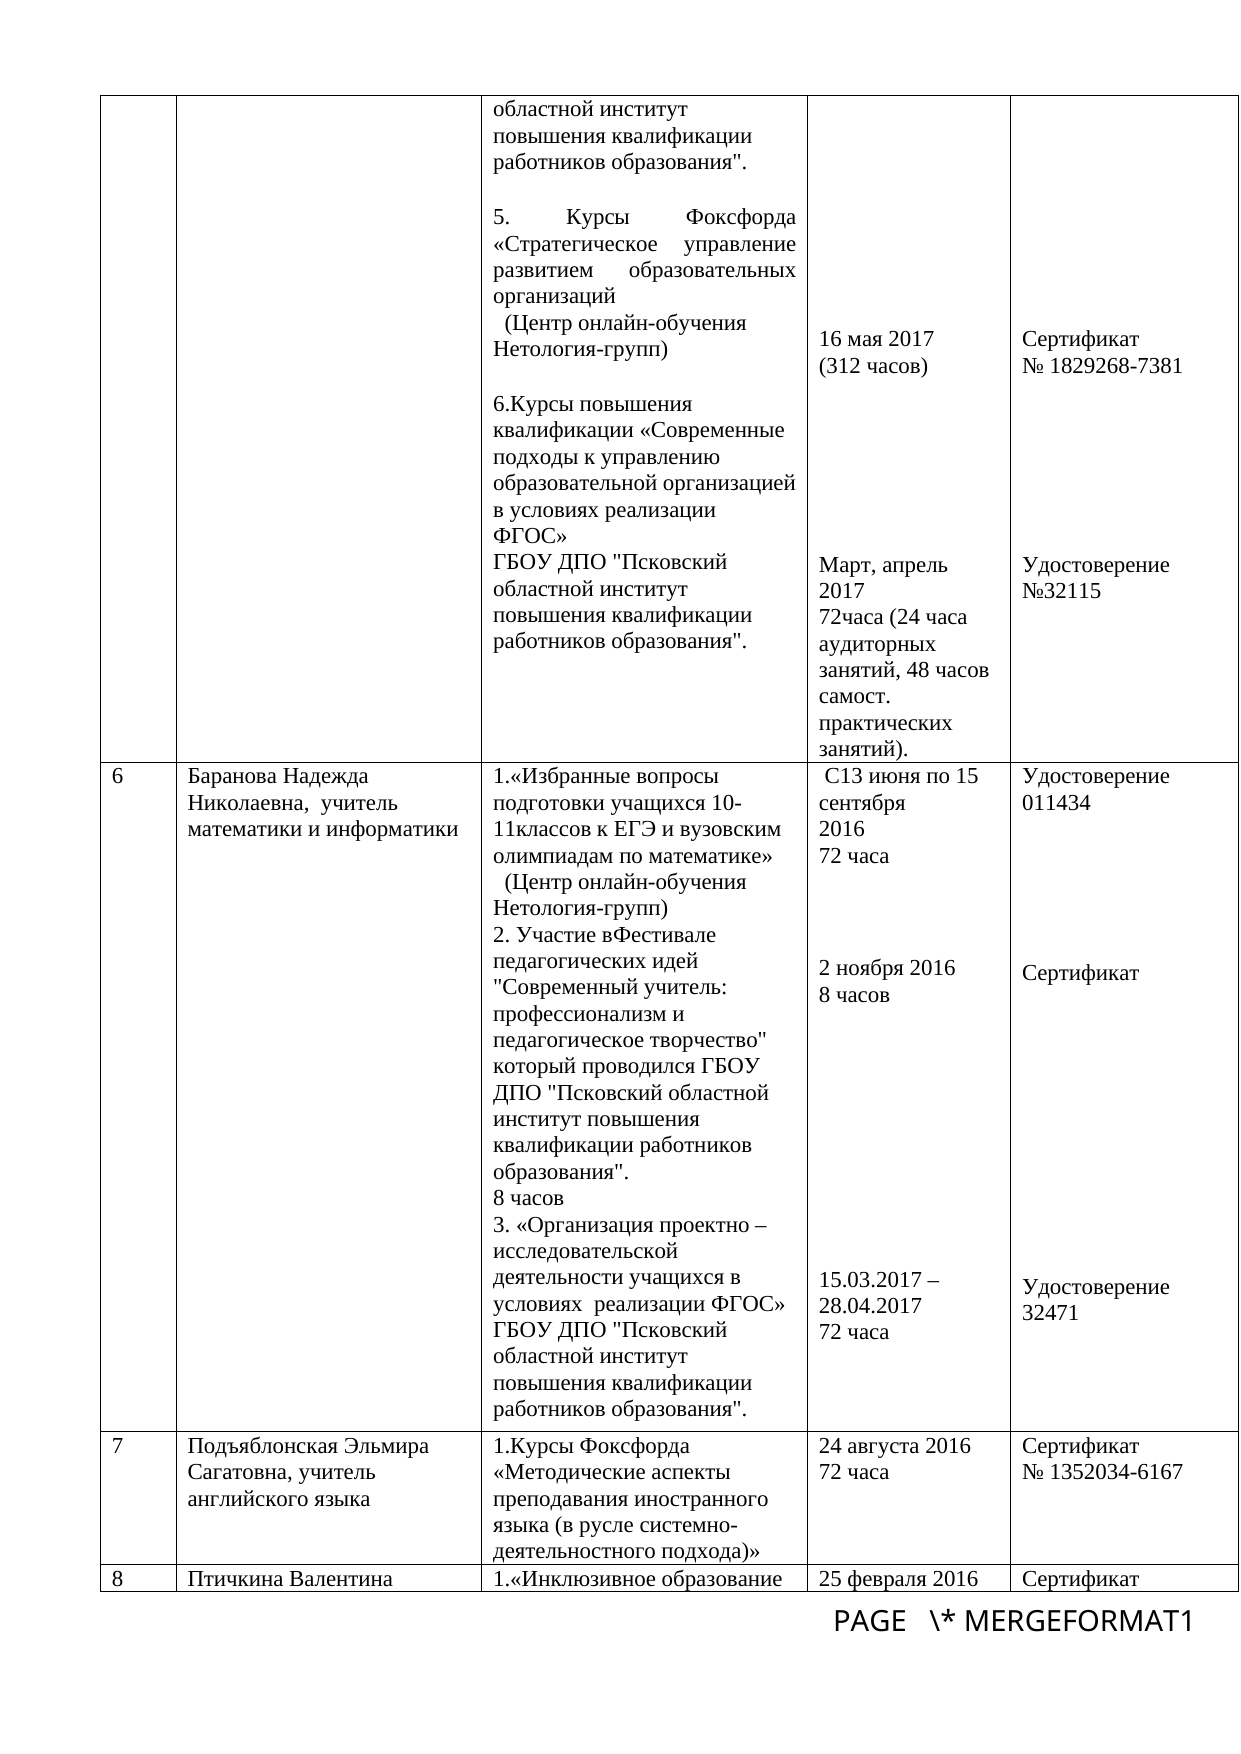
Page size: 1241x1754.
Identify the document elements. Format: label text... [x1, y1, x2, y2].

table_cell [482, 1565, 807, 1591]
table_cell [482, 96, 807, 762]
table_cell 6 [101, 763, 176, 1431]
table_cell 1.Курсы Фоксфорда «Методические аспекты преподавания иностранного языка (в русле системно-деятельностного подхода)» [482, 1432, 807, 1564]
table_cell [808, 1565, 1010, 1591]
table_cell С13 июня по 15 сентября 2016 72 часа 2 ноября 2016 8 часов 15.03.2017 – 28.04.2017 72 часа [808, 763, 1010, 1431]
table_cell Сертификат № 1352034-6167 [1011, 1432, 1238, 1564]
table_cell Удостоверение 011434 Сертификат Удостоверение 32471 [1011, 763, 1238, 1431]
table_cell 5 [101, 96, 176, 762]
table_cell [1011, 96, 1238, 762]
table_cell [1011, 1565, 1238, 1591]
table_cell Подъяблонская Эльмира Сагатовна, учитель английского языка [177, 1432, 481, 1564]
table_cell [808, 96, 1010, 762]
table_cell 8 [101, 1565, 176, 1591]
table_cell Баранова Надежда Николаевна, учитель математики и информатики [177, 763, 481, 1431]
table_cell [177, 1565, 481, 1591]
table_cell 24 августа 2016 72 часа [808, 1432, 1010, 1564]
table_cell 7 [101, 1432, 176, 1564]
table_cell 1.«Избранные вопросы подготовки учащихся 10-11классов к ЕГЭ и вузовским олимпиадам по математике» (Центр онлайн-обучения Нетология-групп) 2. Участие вФестивале педагогических идей "Современный учитель: профессионализм и педагогическое творчество" который проводился ГБОУ ДПО "Псковский областной институт повышения квалификации работников образования". 8 часов 3. «Организация проектно – исследовательской деятельности учащихся в условиях реализации ФГОС» ГБОУ ДПО "Псковский областной институт повышения квалификации работников образования". [482, 763, 807, 1431]
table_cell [177, 96, 481, 762]
